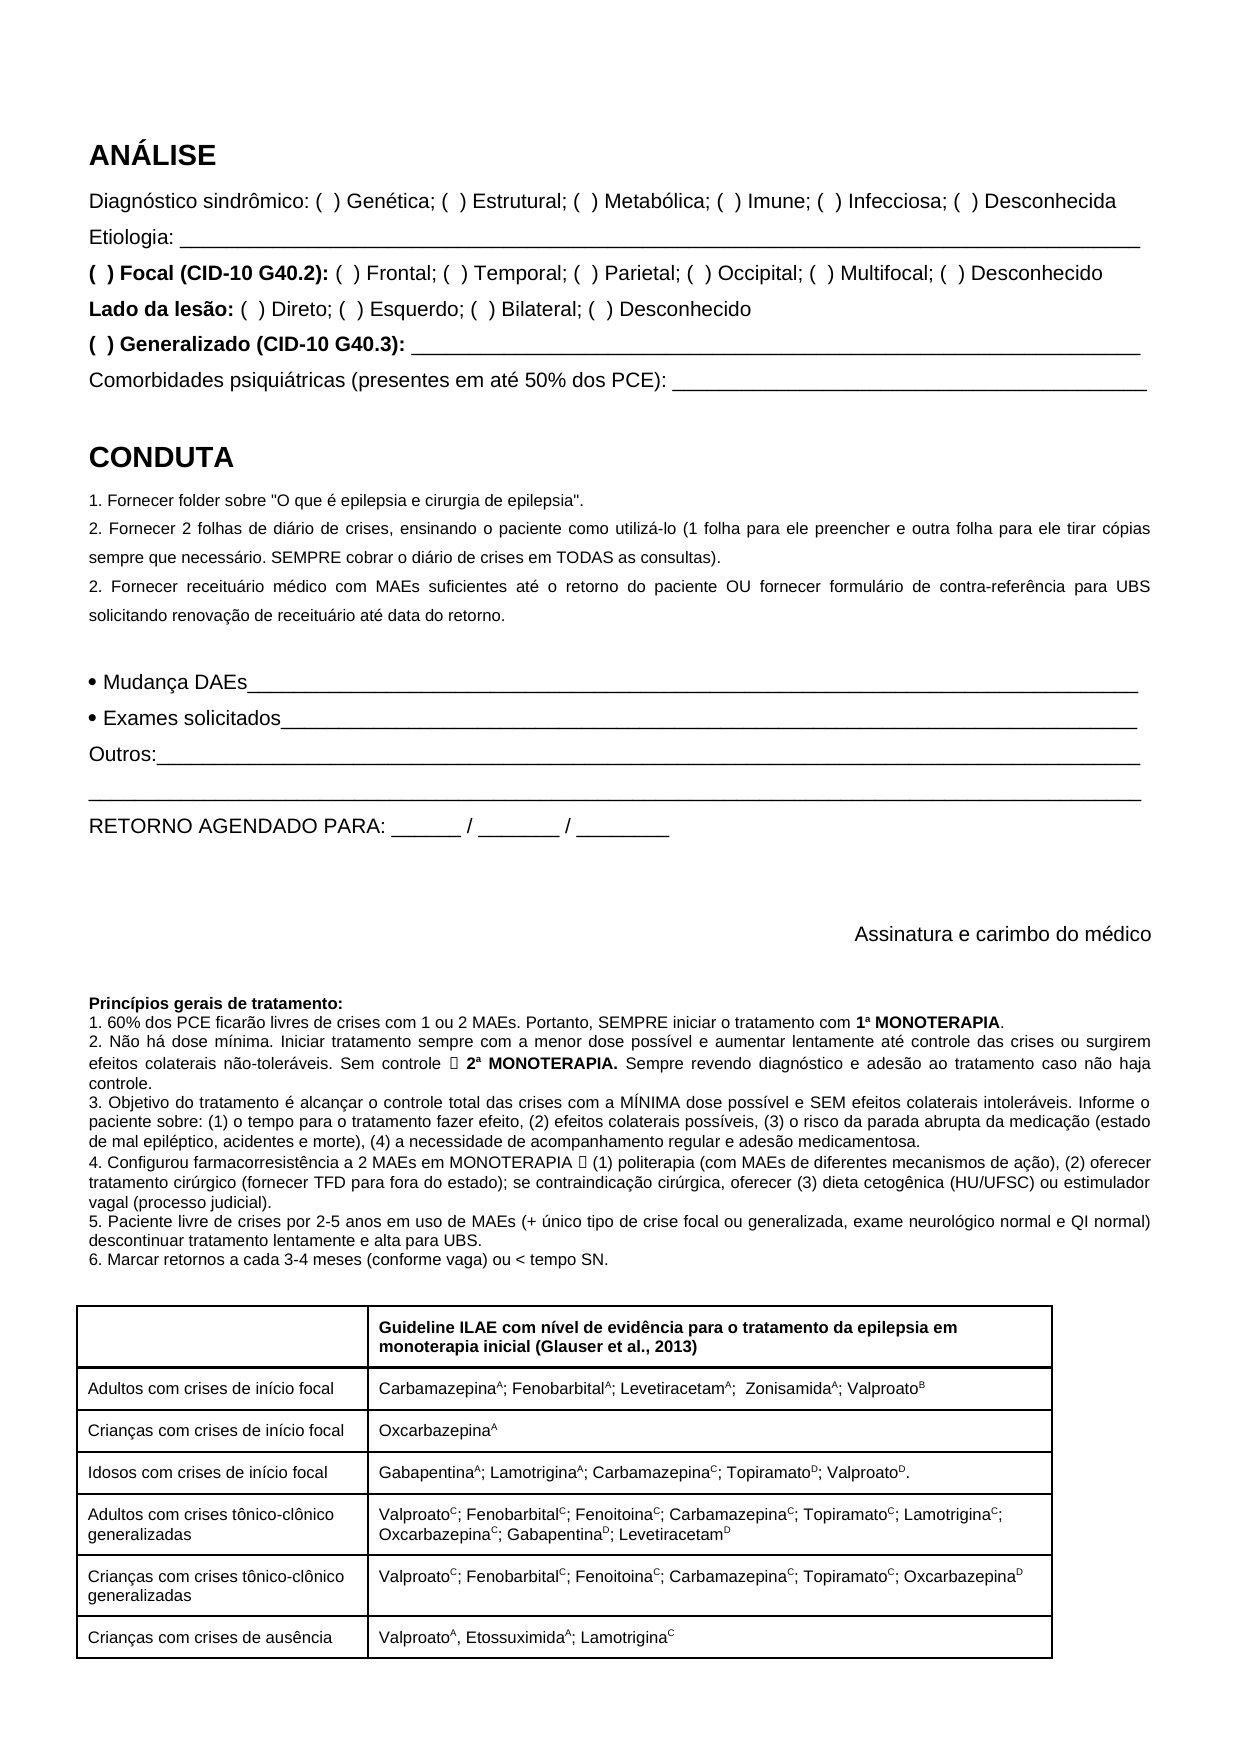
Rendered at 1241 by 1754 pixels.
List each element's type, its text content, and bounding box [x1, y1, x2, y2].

text Princípios gerais de tratamento: [88, 994, 1152, 1013]
table_header [78, 1307, 367, 1366]
text 1. Fornecer folder sobre "O que é epilepsia e cirurgia de epilepsia". [88, 490, 1152, 509]
text 4. Configurou farmacorresistência a 2 MAEs em MONOTERAPIA  (1) politerapia (com MAEs de diferentes mecanismos de ação), (2) oferecer tratamento cirúrgico (fornecer TFD para fora do estado); se contraindicação cirúrgica, oferecer (3) dieta cetogênica (HU/UFSC) ou estimulador vagal (processo judicial). [88, 1151, 1152, 1212]
table_cell Crianças com crises de início focal [78, 1411, 367, 1451]
text 2. Fornecer 2 folhas de diário de crises, ensinando o paciente como utilizá-lo (1 folha para ele preencher e outra folha para ele tirar cópias sempre que necessário. SEMPRE cobrar o diário de crises em TODAS as consultas). [88, 519, 1152, 567]
text Lado da lesão: ( ) Direto; ( ) Esquerdo; ( ) Bilateral; ( ) Desconhecido [88, 296, 1152, 320]
text Assinatura e carimbo do médico [88, 922, 1152, 946]
table_cell Adultos com crises tônico-clônico generalizadas [78, 1495, 367, 1554]
table_cell Idosos com crises de início focal [78, 1453, 367, 1493]
table_cell ValproatoC; FenobarbitalC; FenoitoinaC; CarbamazepinaC; TopiramatoC; OxcarbazepinaD [369, 1556, 1051, 1615]
text CONDUTA [88, 440, 1152, 474]
table_cell CarbamazepinaA; FenobarbitalA; LevetiracetamA; ZonisamidaA; ValproatoB [369, 1369, 1051, 1408]
text Comorbidades psiquiátricas (presentes em até 50% dos PCE): _________________________________________ [88, 368, 1152, 392]
text ANÁLISE [88, 138, 1152, 172]
table_cell Crianças com crises de ausência [78, 1617, 367, 1657]
text Diagnóstico sindrômico: ( ) Genética; ( ) Estrutural; ( ) Metabólica; ( ) Imune; ( ) Infecciosa; ( ) Desconhecida [88, 188, 1152, 212]
table_cell ValproatoA, EtossuximidaA; LamotriginaC [369, 1617, 1051, 1657]
text Exames solicitados__________________________________________________________________________ [88, 706, 1152, 730]
text Mudança DAEs_____________________________________________________________________________ [88, 670, 1152, 694]
text ( ) Focal (CID-10 G40.2): ( ) Frontal; ( ) Temporal; ( ) Parietal; ( ) Occipital; ( ) Multifocal; ( ) Desconhecido [88, 260, 1152, 284]
text 6. Marcar retornos a cada 3-4 meses (conforme vaga) ou < tempo SN. [88, 1250, 1152, 1269]
text 3. Objetivo do tratamento é alcançar o controle total das crises com a MÍNIMA dose possível e SEM efeitos colaterais intoleráveis. Informe o paciente sobre: (1) o tempo para o tratamento fazer efeito, (2) efeitos colaterais possíveis, (3) o risco da parada abrupta da medicação (estado de mal epiléptico, acidentes e morte), (4) a necessidade de acompanhamento regular e adesão medicamentosa. [88, 1093, 1152, 1151]
text Outros:________________________________________________________________________________________________________________________________________________________________________________ [88, 742, 1152, 802]
table_cell Crianças com crises tônico-clônico generalizadas [78, 1556, 367, 1615]
table_cell OxcarbazepinaA [369, 1411, 1051, 1451]
text 2. Não há dose mínima. Iniciar tratamento sempre com a menor dose possível e aumentar lentamente até controle das crises ou surgirem efeitos colaterais não-toleráveis. Sem controle  2a MONOTERAPIA. Sempre revendo diagnóstico e adesão ao tratamento caso não haja controle. [88, 1032, 1152, 1093]
text ( ) Generalizado (CID-10 G40.3): _______________________________________________________________ [88, 332, 1152, 356]
text RETORNO AGENDADO PARA: ______ / _______ / ________ [88, 814, 1152, 838]
table_header Guideline ILAE com nível de evidência para o tratamento da epilepsia em monoterapia inicial (Glauser et al., 2013) [369, 1307, 1051, 1366]
table_cell ValproatoC; FenobarbitalC; FenoitoinaC; CarbamazepinaC; TopiramatoC; LamotriginaC; OxcarbazepinaC; GabapentinaD; LevetiracetamD [369, 1495, 1051, 1554]
text 5. Paciente livre de crises por 2-5 anos em uso de MAEs (+ único tipo de crise focal ou generalizada, exame neurológico normal e QI normal) descontinuar tratamento lentamente e alta para UBS. [88, 1212, 1152, 1250]
table_cell Adultos com crises de início focal [78, 1369, 367, 1408]
text Etiologia: ___________________________________________________________________________________ [88, 224, 1152, 248]
text 2. Fornecer receituário médico com MAEs suficientes até o retorno do paciente OU fornecer formulário de contra-referência para UBS solicitando renovação de receituário até data do retorno. [88, 577, 1152, 624]
table_cell GabapentinaA; LamotriginaA; CarbamazepinaC; TopiramatoD; ValproatoD. [369, 1453, 1051, 1493]
text 1. 60% dos PCE ficarão livres de crises com 1 ou 2 MAEs. Portanto, SEMPRE iniciar o tratamento com 1a MONOTERAPIA. [88, 1013, 1152, 1032]
